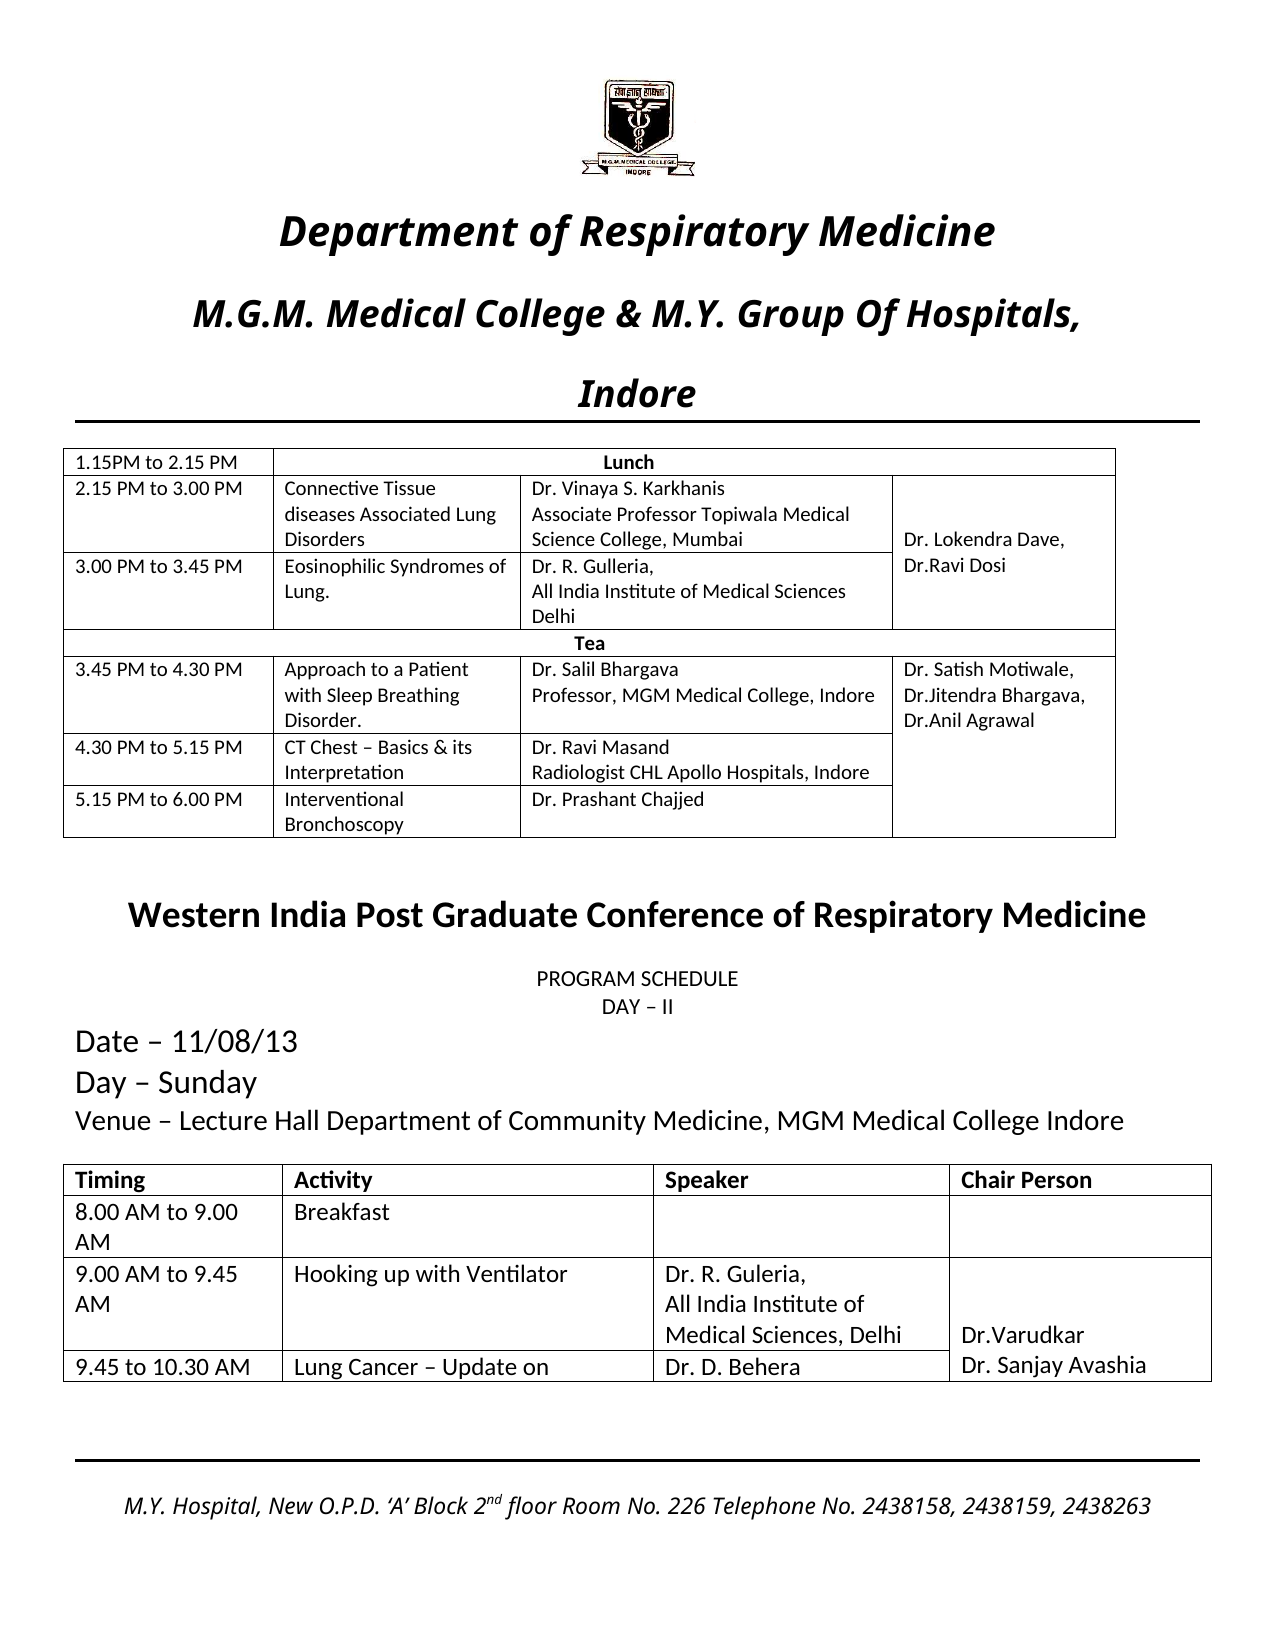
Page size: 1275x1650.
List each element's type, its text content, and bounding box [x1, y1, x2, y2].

table_header Chair Person [950, 1165, 1211, 1195]
table_cell [654, 1196, 949, 1257]
table_cell CT Chest – Basics & its Interpretation [274, 734, 520, 785]
table_cell 8.00 AM to 9.00 AM [64, 1196, 282, 1257]
table_cell Dr. Salil Bhargava Professor, MGM Medical College, Indore [521, 657, 892, 733]
text DAY – II [75, 992, 1200, 1020]
table_header Timing [64, 1165, 282, 1195]
text Date – 11/08/13 [75, 1020, 1200, 1061]
text Day – Sunday [75, 1061, 1200, 1102]
table_cell Dr. R. Guleria, All India Institute of Medical Sciences, Delhi [654, 1258, 949, 1350]
text Venue – Lecture Hall Department of Community Medicine, MGM Medical College Indore [75, 1102, 1200, 1137]
table_cell Hooking up with Ventilator [283, 1258, 653, 1350]
table_cell 2.15 PM to 3.00 PM [64, 476, 273, 552]
picture [579, 75, 696, 177]
table_cell Connective Tissue diseases Associated Lung Disorders [274, 476, 520, 552]
table_cell Dr. Vinaya S. Karkhanis Associate Professor Topiwala Medical Science College, Mumbai [521, 476, 892, 552]
table_cell Lung Cancer – Update on Diagnosis & management [283, 1351, 653, 1381]
table_cell Approach to a Patient with Sleep Breathing Disorder. [274, 657, 520, 733]
table_cell Dr. Satish Motiwale, Dr.Jitendra Bhargava, Dr.Anil Agrawal [893, 657, 1115, 837]
table_cell 4.30 PM to 5.15 PM [64, 734, 273, 785]
table_cell 9.00 AM to 9.45 AM [64, 1258, 282, 1350]
table_cell Dr. Ravi Masand Radiologist CHL Apollo Hospitals, Indore [521, 734, 892, 785]
table_cell Dr. Prashant Chajjed [521, 786, 892, 837]
table_cell 1.15PM to 2.15 PM [64, 449, 273, 474]
table_cell Breakfast [283, 1196, 653, 1257]
table_cell 3.45 PM to 4.30 PM [64, 657, 273, 733]
table_cell Dr.Varudkar Dr. Sanjay Avashia Dr.Vallabh Mundra [950, 1258, 1211, 1381]
text PROGRAM SCHEDULE [75, 964, 1200, 992]
table_cell Tea [64, 630, 1115, 656]
table_cell Dr. R. Gulleria, All India Institute of Medical Sciences Delhi [521, 553, 892, 629]
table_cell Eosinophilic Syndromes of Lung. [274, 553, 520, 629]
table_cell [950, 1196, 1211, 1257]
table_cell Dr. D. Behera PGI Chandigarh [654, 1351, 949, 1381]
table_header Activity [283, 1165, 653, 1195]
table_cell 9.45 to 10.30 AM [64, 1351, 282, 1381]
table_cell 5.15 PM to 6.00 PM [64, 786, 273, 837]
table_cell 3.00 PM to 3.45 PM [64, 553, 273, 629]
table_cell Lunch [274, 449, 1115, 474]
table_cell Dr. Lokendra Dave, Dr.Ravi Dosi [893, 476, 1115, 629]
text Western India Post Graduate Conference of Respiratory Medicine [75, 891, 1200, 936]
table_cell Interventional Bronchoscopy [274, 786, 520, 837]
table_header Speaker [654, 1165, 949, 1195]
